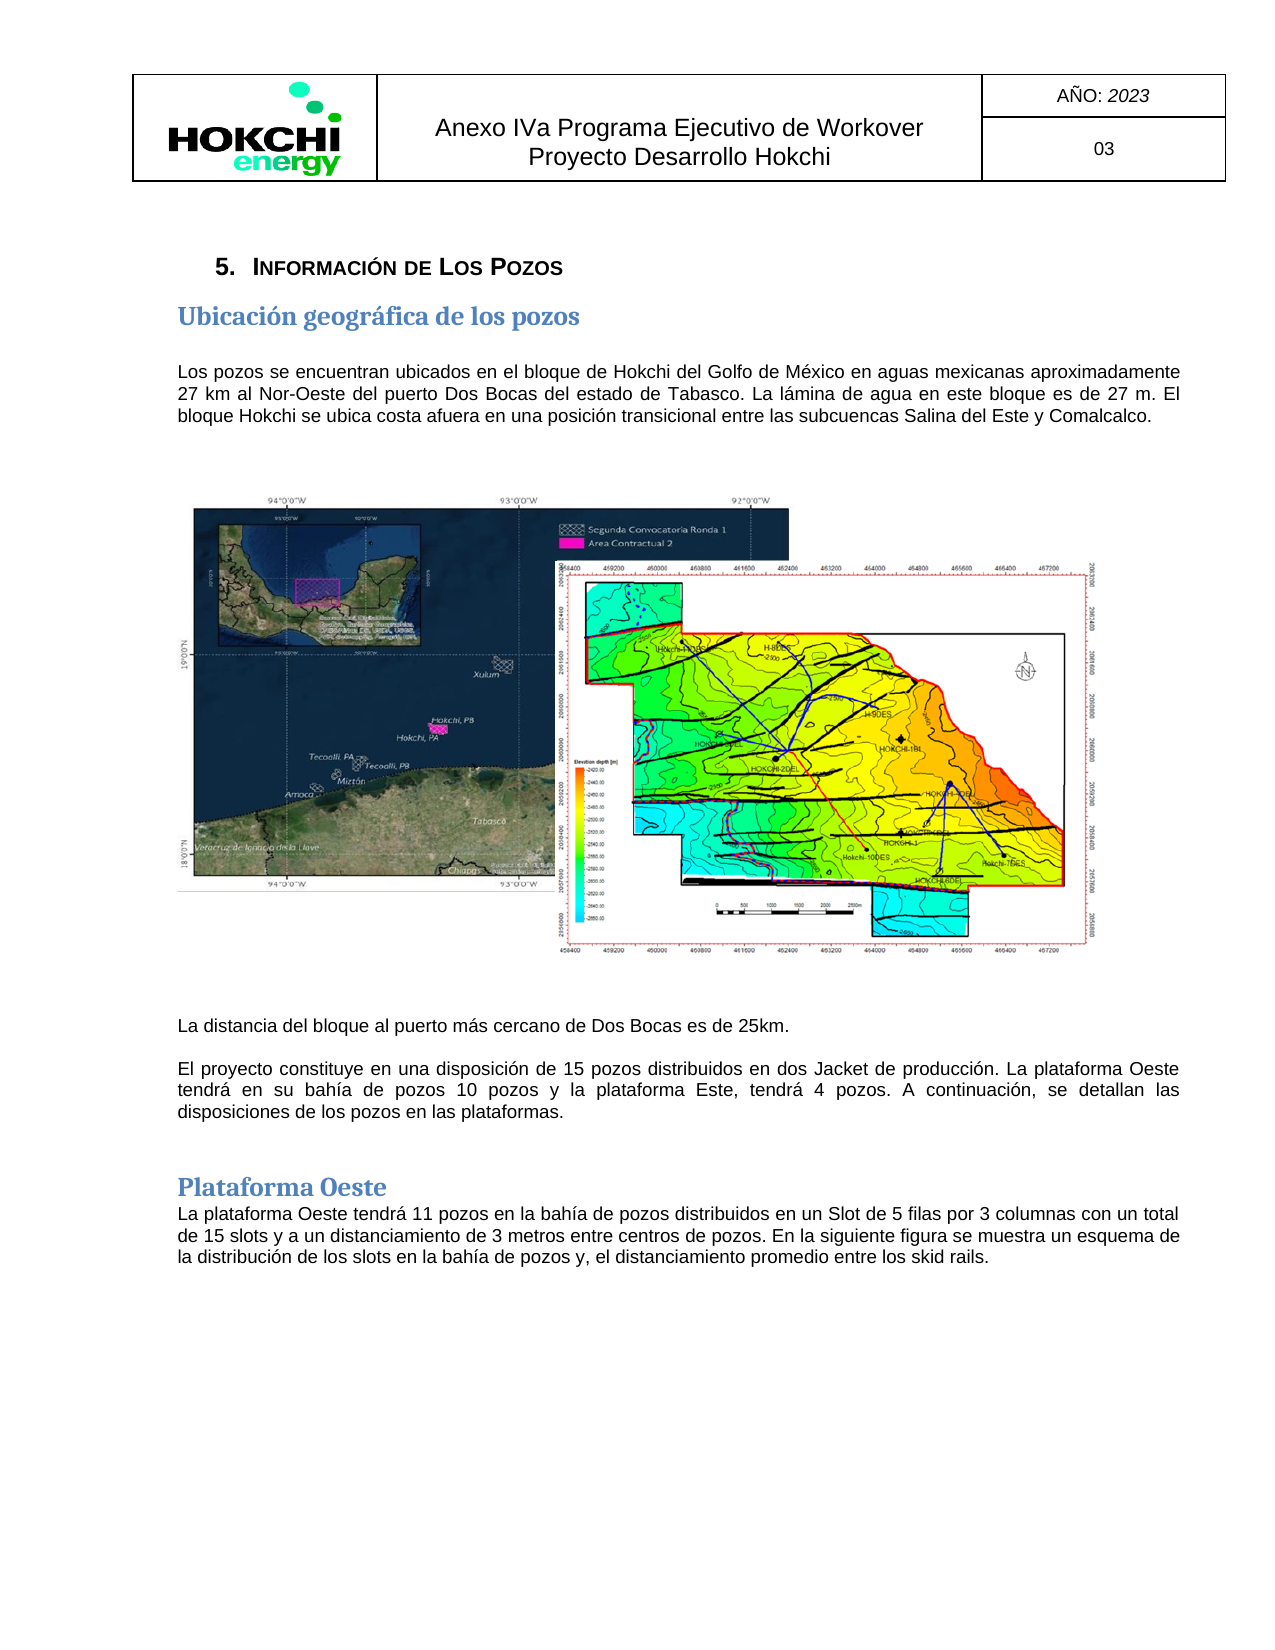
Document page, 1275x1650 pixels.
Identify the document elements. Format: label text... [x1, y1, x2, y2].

picture [157, 75, 353, 181]
text La distancia del bloque al puerto más cercano de Dos Bocas es de 25km. [177, 1014, 1181, 1036]
subtitle Ubicación geográfica de los pozos [177, 301, 1181, 333]
picture [177, 447, 1098, 957]
text La plataforma Oeste tendrá 11 pozos en la bahía de pozos distribuidos en un Slot de 5 filas por 3 columnas con un total de 15 slots y a un distanciamiento de 3 metros entre centros de pozos. En la siguiente figura se muestra un esquema de la distribución de los slots en la bahía de pozos y, el distanciamiento promedio entre los skid rails. [177, 1203, 1181, 1268]
list Información de Los Pozos [215, 252, 1181, 281]
text Los pozos se encuentran ubicados en el bloque de Hokchi del Golfo de México en aguas mexicanas aproximadamente 27 km al Nor-Oeste del puerto Dos Bocas del estado de Tabasco. La lámina de agua en este bloque es de 27 m. El bloque Hokchi se ubica costa afuera en una posición transicional entre las subcuencas Salina del Este y Comalcalco. [177, 361, 1181, 426]
subtitle Plataforma Oeste [177, 1172, 1181, 1203]
text El proyecto constituye en una disposición de 15 pozos distribuidos en dos Jacket de producción. La plataforma Oeste tendrá en su bahía de pozos 10 pozos y la plataforma Este, tendrá 4 pozos. A continuación, se detallan las disposiciones de los pozos en las plataformas. [177, 1058, 1181, 1122]
